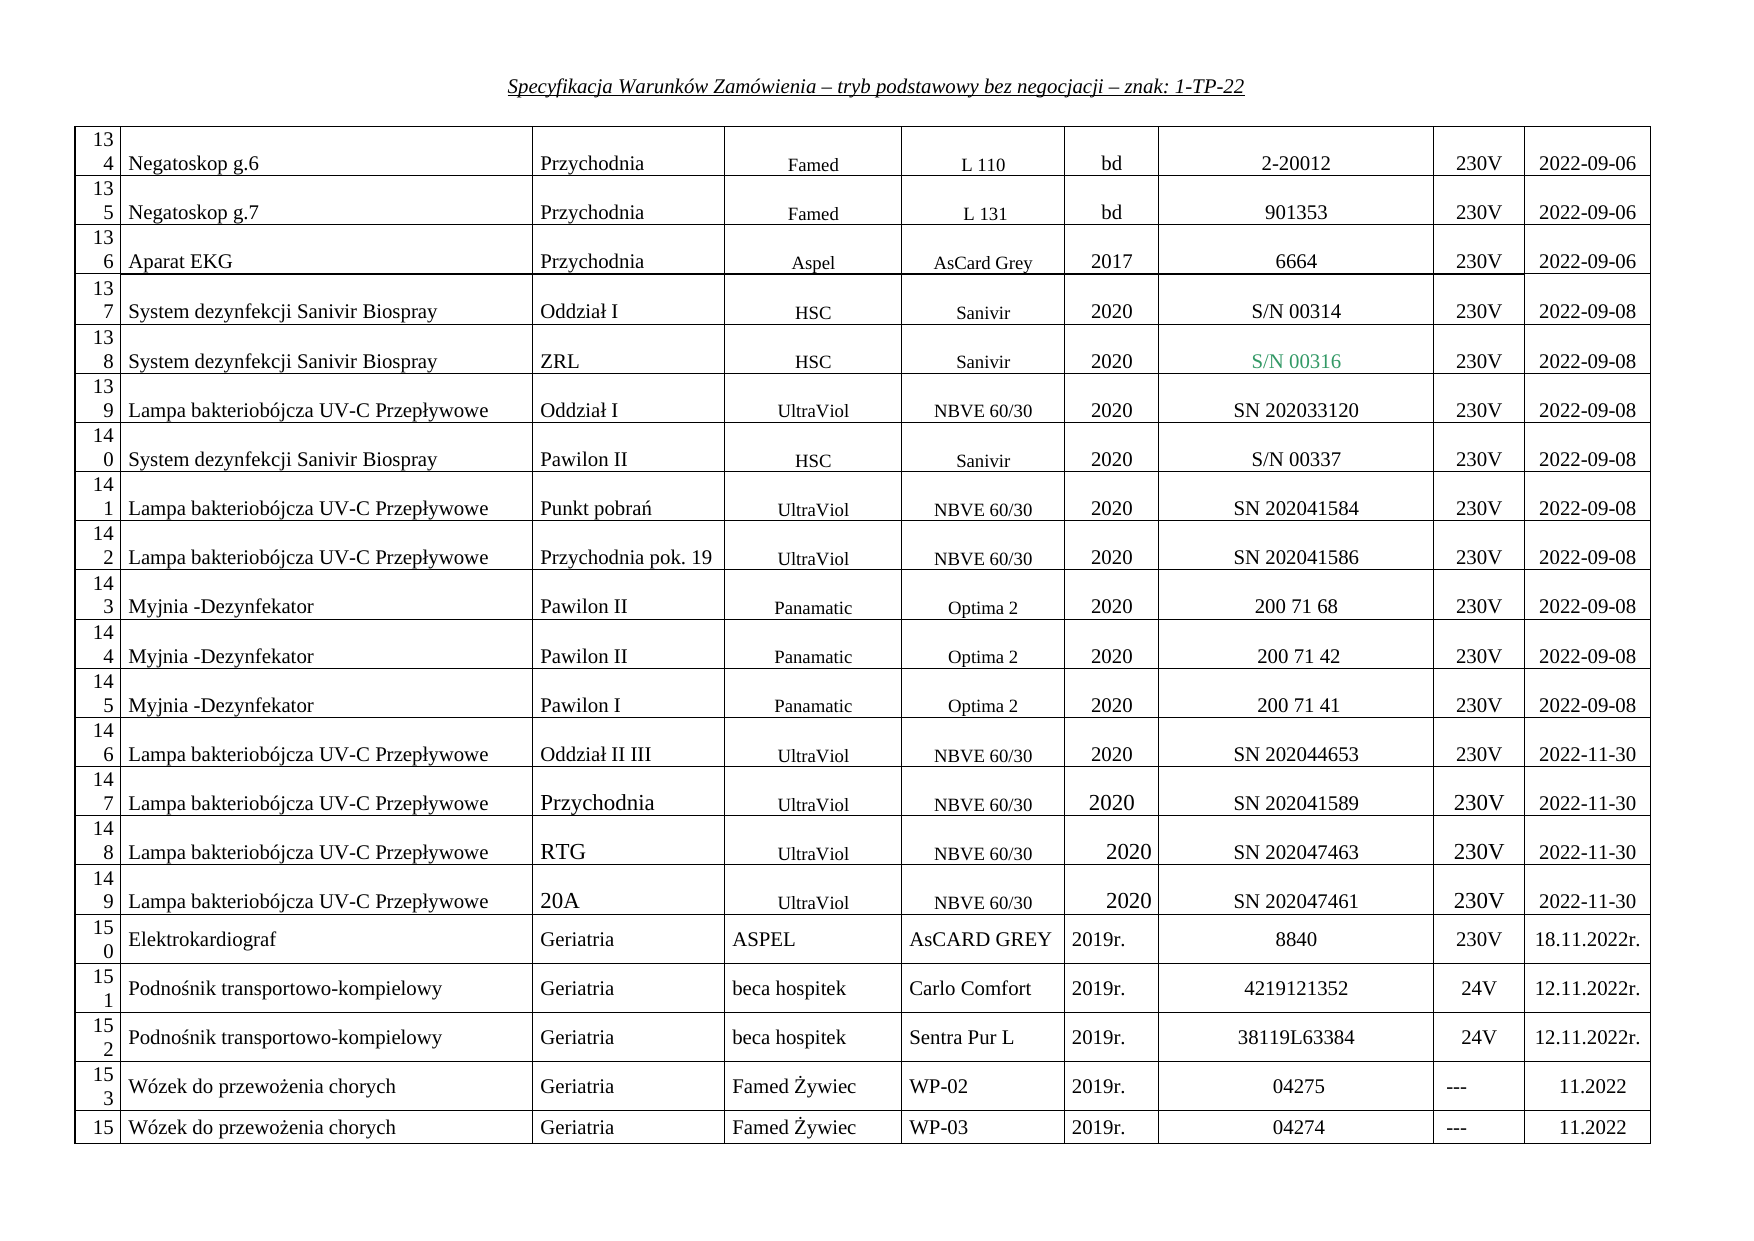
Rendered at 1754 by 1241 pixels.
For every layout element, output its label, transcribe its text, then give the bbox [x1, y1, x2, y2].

table_cell 200 71 42 [1159, 620, 1433, 668]
table_cell Wózek do przewożenia chorych [121, 1062, 532, 1110]
table_cell 2017 [1065, 225, 1158, 273]
table_cell Lampa bakteriobójcza UV-C Przepływowe [121, 472, 532, 520]
table_cell 147 [76, 767, 120, 815]
table_cell NBVE 60/30 [902, 718, 1064, 766]
table_cell Lampa bakteriobójcza UV-C Przepływowe [121, 718, 532, 766]
table_cell Lampa bakteriobójcza UV-C Przepływowe [121, 816, 532, 864]
table_cell NBVE 60/30 [902, 472, 1064, 520]
table_cell Przychodnia [533, 225, 724, 273]
table_cell UltraViol [725, 521, 901, 569]
table_cell System dezynfekcji Sanivir Biospray [121, 275, 532, 323]
table_cell System dezynfekcji Sanivir Biospray [121, 423, 532, 471]
table_cell Optima 2 [902, 620, 1064, 668]
table_cell 2022-11-30 [1525, 718, 1650, 766]
table_cell Famed Żywiec [725, 1111, 901, 1143]
table_cell Negatoskop g.6 [121, 127, 532, 175]
table_cell ASPEL [725, 915, 901, 963]
table_cell Panamatic [725, 669, 901, 717]
table_cell 2019r. [1065, 1062, 1158, 1110]
table_cell ZRL [533, 325, 724, 373]
table_cell 2019r. [1065, 915, 1158, 963]
table_cell HSC [725, 423, 901, 471]
table_cell 230V [1434, 275, 1524, 323]
table_cell 152 [76, 1013, 120, 1061]
table_cell 230V [1434, 620, 1524, 668]
table_cell 20A [533, 865, 724, 913]
table_cell 2022-09-08 [1525, 325, 1650, 373]
table_cell 2022-09-06 [1525, 127, 1650, 175]
table_cell Oddział I [533, 275, 724, 323]
table_cell L 110 [902, 127, 1064, 175]
table_cell Panamatic [725, 620, 901, 668]
table_cell 135 [76, 176, 120, 224]
table_cell L 131 [902, 176, 1064, 224]
table_cell Geriatria [533, 1062, 724, 1110]
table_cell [121, 1111, 532, 1143]
table_cell 230V [1434, 176, 1524, 224]
table_cell NBVE 60/30 [902, 767, 1064, 815]
table_cell 24V [1434, 964, 1524, 1012]
table_cell Aspel [725, 225, 901, 273]
table_cell 6664 [1159, 225, 1433, 273]
table_cell 2022-09-08 [1525, 521, 1650, 569]
table_cell UltraViol [725, 718, 901, 766]
table_cell Carlo Comfort [902, 964, 1064, 1012]
table_cell 2020 [1065, 374, 1158, 422]
table_cell 2022-09-08 [1525, 274, 1650, 323]
table_cell 154 [76, 1111, 120, 1143]
table_cell 2020 [1065, 423, 1158, 471]
table_cell HSC [725, 275, 901, 323]
table_cell Przychodnia pok. 19 [533, 521, 724, 569]
table_cell Panamatic [725, 570, 901, 618]
table_cell 230V [1434, 325, 1524, 373]
table_cell AsCard Grey [902, 225, 1064, 273]
table_cell 149 [76, 865, 120, 913]
table_cell Lampa bakteriobójcza UV-C Przepływowe [121, 865, 532, 913]
table_cell UltraViol [725, 865, 901, 913]
table_cell --- [1434, 1062, 1524, 1110]
table_cell 2-20012 [1159, 127, 1433, 175]
table_cell 150 [76, 915, 120, 963]
table_cell 230V [1434, 225, 1524, 273]
table_cell 2020 [1065, 325, 1158, 373]
table_cell beca hospitek [725, 1013, 901, 1061]
table_cell 2020 [1065, 620, 1158, 668]
table_cell 38119L63384 [1159, 1013, 1433, 1061]
table_cell UltraViol [725, 374, 901, 422]
table_cell NBVE 60/30 [902, 374, 1064, 422]
table_cell Aparat EKG [121, 225, 532, 273]
table_cell 137 [76, 274, 120, 323]
table_cell 146 [76, 718, 120, 766]
table_cell 12.11.2022r. [1525, 1013, 1650, 1061]
table_cell S/N 00337 [1159, 423, 1433, 471]
table_cell Przychodnia [533, 176, 724, 224]
table_cell Przychodnia [533, 127, 724, 175]
table_cell 151 [76, 964, 120, 1012]
table_cell Podnośnik transportowo-kompielowy [121, 964, 532, 1012]
table_cell Elektrokardiograf [121, 915, 532, 963]
table_cell Geriatria [533, 964, 724, 1012]
table_cell Myjnia -Dezynfekator [121, 620, 532, 668]
table_cell 153 [76, 1062, 120, 1110]
table_cell 230V [1434, 521, 1524, 569]
table_cell 230V [1434, 570, 1524, 618]
table_cell Lampa bakteriobójcza UV-C Przepływowe [121, 767, 532, 815]
table_cell 2022-09-08 [1525, 669, 1650, 717]
table_cell 141 [76, 472, 120, 520]
table_cell 200 71 68 [1159, 570, 1433, 618]
table_cell 8840 [1159, 915, 1433, 963]
table_cell Optima 2 [902, 570, 1064, 618]
table_cell Myjnia -Dezynfekator [121, 570, 532, 618]
table_cell SN 202044653 [1159, 718, 1433, 766]
table_cell Oddział II III [533, 718, 724, 766]
table_cell HSC [725, 325, 901, 373]
table_cell 144 [76, 620, 120, 668]
table_cell Famed [725, 176, 901, 224]
table_cell 04275 [1159, 1062, 1433, 1110]
table_cell 2022-09-08 [1525, 620, 1650, 668]
table_cell 2022-09-08 [1525, 472, 1650, 520]
table_cell SN 202047463 [1159, 816, 1433, 864]
table_cell Lampa bakteriobójcza UV-C Przepływowe [121, 374, 532, 422]
table_cell beca hospitek [725, 964, 901, 1012]
table_cell SN 202047461 [1159, 865, 1433, 913]
table_cell 2022-09-08 [1525, 423, 1650, 471]
table_cell 2022-09-06 [1525, 225, 1650, 273]
table_cell Lampa bakteriobójcza UV-C Przepływowe [121, 521, 532, 569]
table_cell Famed Żywiec [725, 1062, 901, 1110]
table_cell UltraViol [725, 767, 901, 815]
table_cell Pawilon II [533, 570, 724, 618]
table_cell Geriatria [533, 1013, 724, 1061]
table_cell 04274 [1159, 1111, 1433, 1143]
table_cell Famed [725, 127, 901, 175]
table_cell bd [1065, 176, 1158, 224]
table_cell SN 202041584 [1159, 472, 1433, 520]
table_cell NBVE 60/30 [902, 521, 1064, 569]
table_cell WP-03 [902, 1111, 1064, 1143]
table_cell 2020 [1065, 767, 1158, 815]
table_cell 230V [1434, 915, 1524, 963]
table_cell 2020 [1065, 275, 1158, 323]
table_cell 2020 [1065, 521, 1158, 569]
table_cell 136 [76, 225, 120, 273]
table_cell Pawilon I [533, 669, 724, 717]
table_cell S/N 00314 [1159, 275, 1433, 323]
table_cell S/N 00316 [1159, 325, 1433, 373]
table_cell Oddział I [533, 374, 724, 422]
table_cell 138 [76, 325, 120, 373]
table_cell 11.2022 [1525, 1062, 1650, 1110]
table_cell 230V [1434, 127, 1524, 175]
table_cell 140 [76, 423, 120, 471]
table_cell SN 202041586 [1159, 521, 1433, 569]
table_cell 200 71 41 [1159, 669, 1433, 717]
table_cell 11.2022 [1525, 1111, 1650, 1143]
table_cell SN 202033120 [1159, 374, 1433, 422]
table_cell 230V [1434, 374, 1524, 422]
table_cell bd [1065, 127, 1158, 175]
table_cell Geriatria [533, 915, 724, 963]
table_cell Geriatria [533, 1111, 724, 1143]
table_cell 2022-09-06 [1525, 176, 1650, 224]
table_cell NBVE 60/30 [902, 816, 1064, 864]
table_cell 2020 [1065, 570, 1158, 618]
table_cell 2022-11-30 [1525, 865, 1650, 913]
table_cell 901353 [1159, 176, 1433, 224]
table_cell 2019r. [1065, 1013, 1158, 1061]
table_cell 24V [1434, 1013, 1524, 1061]
table_cell Podnośnik transportowo-kompielowy [121, 1013, 532, 1061]
table_cell 230V [1434, 816, 1524, 864]
table_cell 2020 [1065, 669, 1158, 717]
table_cell NBVE 60/30 [902, 865, 1064, 913]
table_cell 2020 [1065, 718, 1158, 766]
table_cell 2020 [1065, 816, 1158, 864]
table_cell Sanivir [902, 275, 1064, 323]
table_cell 2019r. [1065, 1111, 1158, 1143]
table_cell 2022-11-30 [1525, 767, 1650, 815]
table_cell 230V [1434, 423, 1524, 471]
table_cell RTG [533, 816, 724, 864]
table_cell Sentra Pur L [902, 1013, 1064, 1061]
table_cell Punkt pobrań [533, 472, 724, 520]
table_cell 2020 [1065, 865, 1158, 913]
table_cell 2019r. [1065, 964, 1158, 1012]
table_cell Sanivir [902, 423, 1064, 471]
table_cell --- [1434, 1111, 1524, 1143]
table_cell Pawilon II [533, 423, 724, 471]
table_cell 230V [1434, 669, 1524, 717]
table_cell Przychodnia [533, 767, 724, 815]
table_cell 139 [76, 374, 120, 422]
table_cell Negatoskop g.7 [121, 176, 532, 224]
table_cell 12.11.2022r. [1525, 964, 1650, 1012]
table_cell 134 [76, 127, 120, 175]
table_cell 4219121352 [1159, 964, 1433, 1012]
table_cell SN 202041589 [1159, 767, 1433, 815]
table_cell UltraViol [725, 472, 901, 520]
table_cell 145 [76, 669, 120, 717]
table_cell 230V [1434, 472, 1524, 520]
table_cell WP-02 [902, 1062, 1064, 1110]
table_cell 143 [76, 570, 120, 618]
table_cell 2022-09-08 [1525, 374, 1650, 422]
table_cell 2020 [1065, 472, 1158, 520]
table_cell 2022-11-30 [1525, 816, 1650, 864]
table_cell 18.11.2022r. [1525, 915, 1650, 963]
table_cell Pawilon II [533, 620, 724, 668]
table_cell 142 [76, 521, 120, 569]
table_cell 230V [1434, 767, 1524, 815]
table_cell Optima 2 [902, 669, 1064, 717]
table_cell 148 [76, 816, 120, 864]
table_cell 230V [1434, 718, 1524, 766]
table_cell System dezynfekcji Sanivir Biospray [121, 325, 532, 373]
table_cell Myjnia -Dezynfekator [121, 669, 532, 717]
table_cell 230V [1434, 865, 1524, 913]
table_cell UltraViol [725, 816, 901, 864]
table_cell Sanivir [902, 325, 1064, 373]
table_cell 2022-09-08 [1525, 570, 1650, 618]
table_cell AsCARD GREY [902, 915, 1064, 963]
